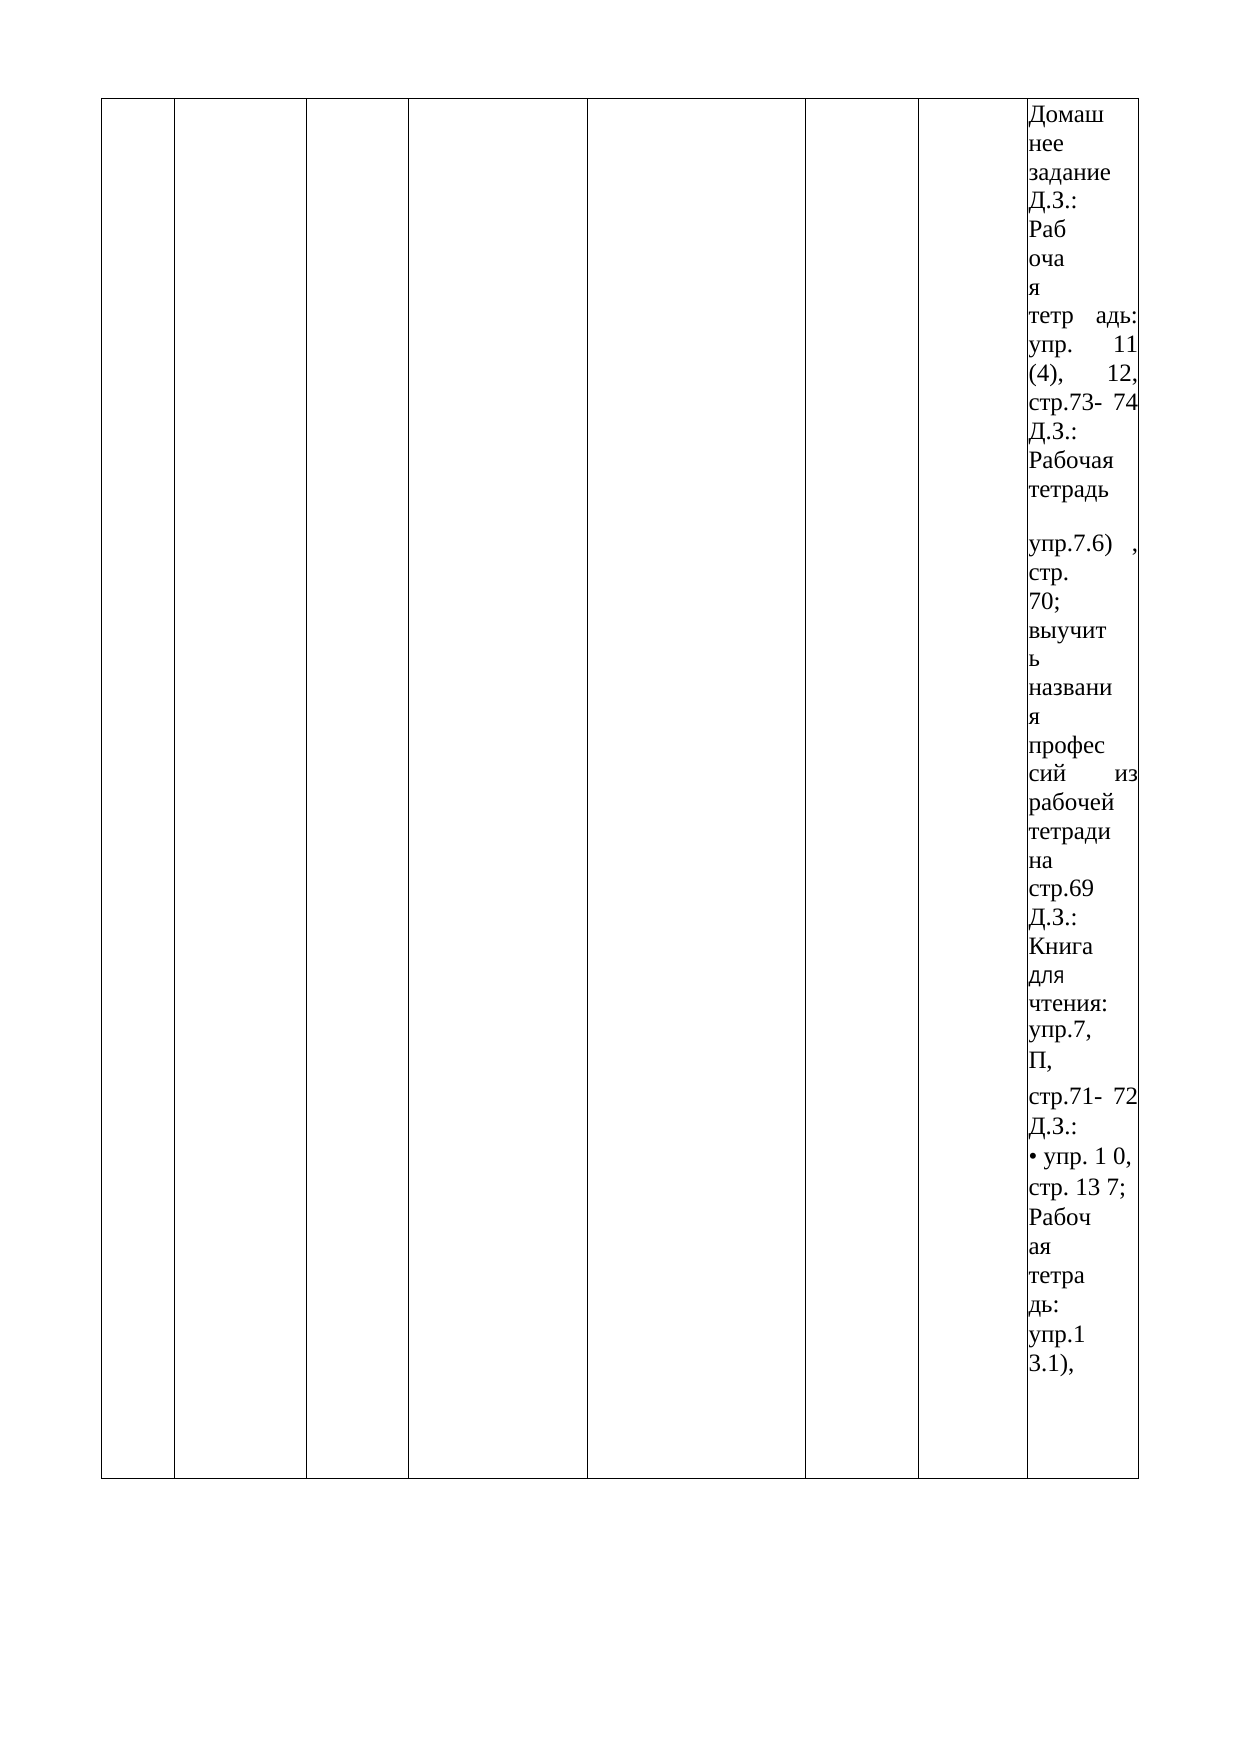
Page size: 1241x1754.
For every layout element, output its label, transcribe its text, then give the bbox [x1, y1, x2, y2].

table_header [307, 99, 408, 1478]
table_header Домаш нее задание Д.З.: Раб оча я тетр адь: упр. 11 (4), 12, стр.73- 74 Д.З.: Рабочая тетрадь упр.7.6) , стр. 70; выучит ь названи я профес сий из рабочей тетради на стр.69 Д.З.: Книга ДЛЯ чтения: упр.7, П, стр.71- 72 Д.З.: • упр. 1 0, стр. 13 7; Рабоч ая тетра дь: упр.1 3.1), [1028, 787, 1138, 1081]
table_header Домаш нее задание Д.З.: Раб оча я тетр адь: упр. 11 (4), 12, стр.73- 74 Д.З.: Рабочая тетрадь упр.7.6) , стр. 70; выучит ь названи я профес сий из рабочей тетради на стр.69 Д.З.: Книга ДЛЯ чтения: упр.7, П, стр.71- 72 Д.З.: • упр. 1 0, стр. 13 7; Рабоч ая тетра дь: упр.1 3.1), [1028, 557, 1138, 759]
table_header Домаш нее задание Д.З.: Раб оча я тетр адь: упр. 11 (4), 12, стр.73- 74 Д.З.: Рабочая тетрадь упр.7.6) , стр. 70; выучит ь названи я профес сий из рабочей тетради на стр.69 Д.З.: Книга ДЛЯ чтения: упр.7, П, стр.71- 72 Д.З.: • упр. 1 0, стр. 13 7; Рабоч ая тетра дь: упр.1 3.1), [1028, 1109, 1138, 1478]
table_header [175, 99, 306, 1478]
table_header [806, 99, 918, 1478]
table_header [588, 99, 805, 1478]
table_header Домаш нее задание Д.З.: Раб оча я тетр адь: упр. 11 (4), 12, стр.73- 74 Д.З.: Рабочая тетрадь упр.7.6) , стр. 70; выучит ь названи я профес сий из рабочей тетради на стр.69 Д.З.: Книга ДЛЯ чтения: упр.7, П, стр.71- 72 Д.З.: • упр. 1 0, стр. 13 7; Рабоч ая тетра дь: упр.1 3.1), [1028, 99, 1138, 301]
table_header [409, 99, 587, 1478]
table_header [102, 99, 174, 1478]
table_header [919, 99, 1027, 1478]
